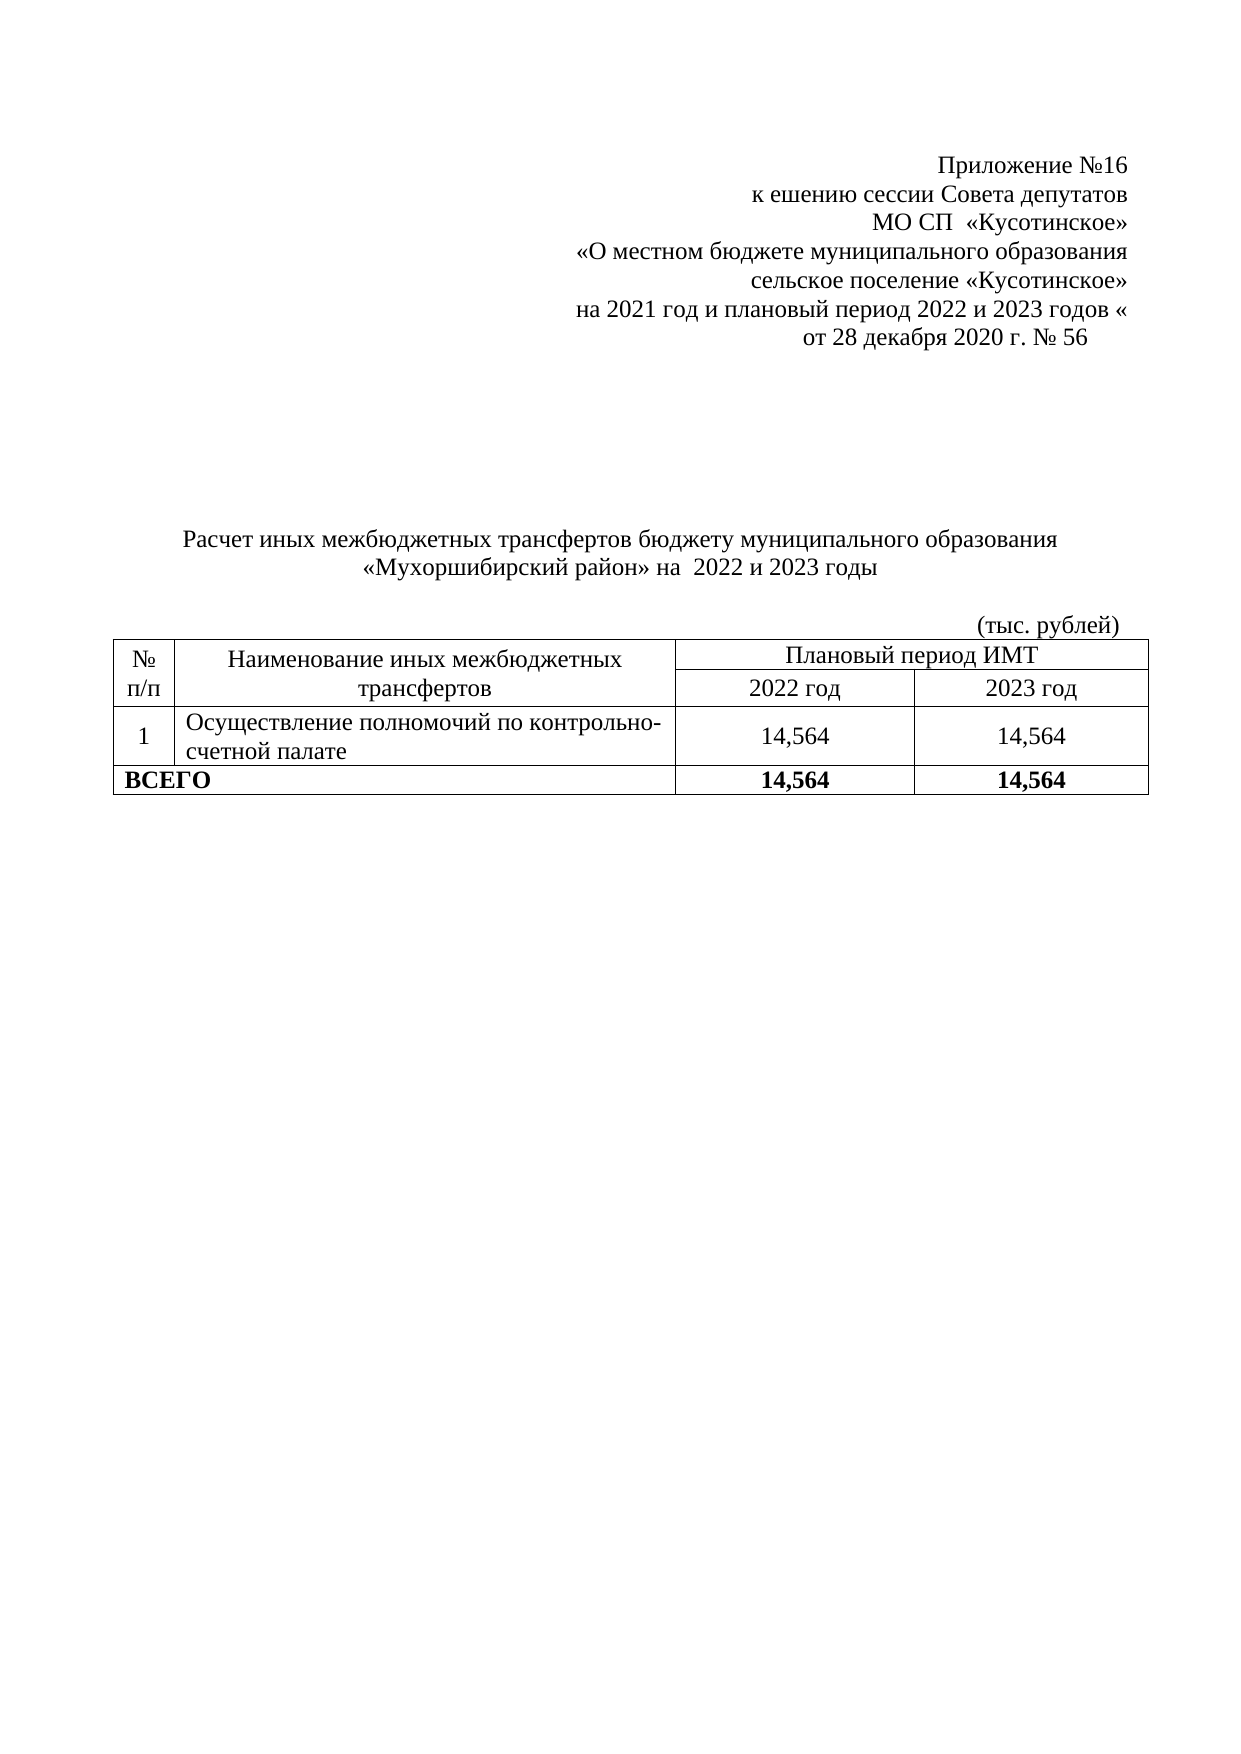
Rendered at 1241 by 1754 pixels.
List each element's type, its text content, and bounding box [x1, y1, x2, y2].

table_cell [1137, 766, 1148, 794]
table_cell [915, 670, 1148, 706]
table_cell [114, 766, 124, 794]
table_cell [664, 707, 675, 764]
text МО СП «Кусотинское» [112, 207, 1128, 236]
text (тыс. рублей) [112, 610, 1128, 639]
text от 28 декабря 2020 г. № 56 [112, 322, 1128, 351]
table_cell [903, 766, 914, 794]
text Приложение №16 [112, 150, 1128, 179]
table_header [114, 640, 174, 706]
text сельское поселение «Кусотинское» [112, 265, 1128, 294]
text Расчет иных межбюджетных трансфертов бюджету муниципального образования «Мухоршибирский район» на 2022 и 2023 годы [112, 524, 1128, 581]
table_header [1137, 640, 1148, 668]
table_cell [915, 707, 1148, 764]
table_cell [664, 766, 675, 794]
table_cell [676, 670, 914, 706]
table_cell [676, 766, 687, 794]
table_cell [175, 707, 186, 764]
text к ешению сессии Совета депутатов [112, 179, 1128, 207]
text «О местном бюджете муниципального образования [112, 236, 1128, 265]
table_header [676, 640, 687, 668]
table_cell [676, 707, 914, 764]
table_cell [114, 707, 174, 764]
text на 2021 год и плановый период 2022 и 2023 годов « [112, 294, 1128, 322]
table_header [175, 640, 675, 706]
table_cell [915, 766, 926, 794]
